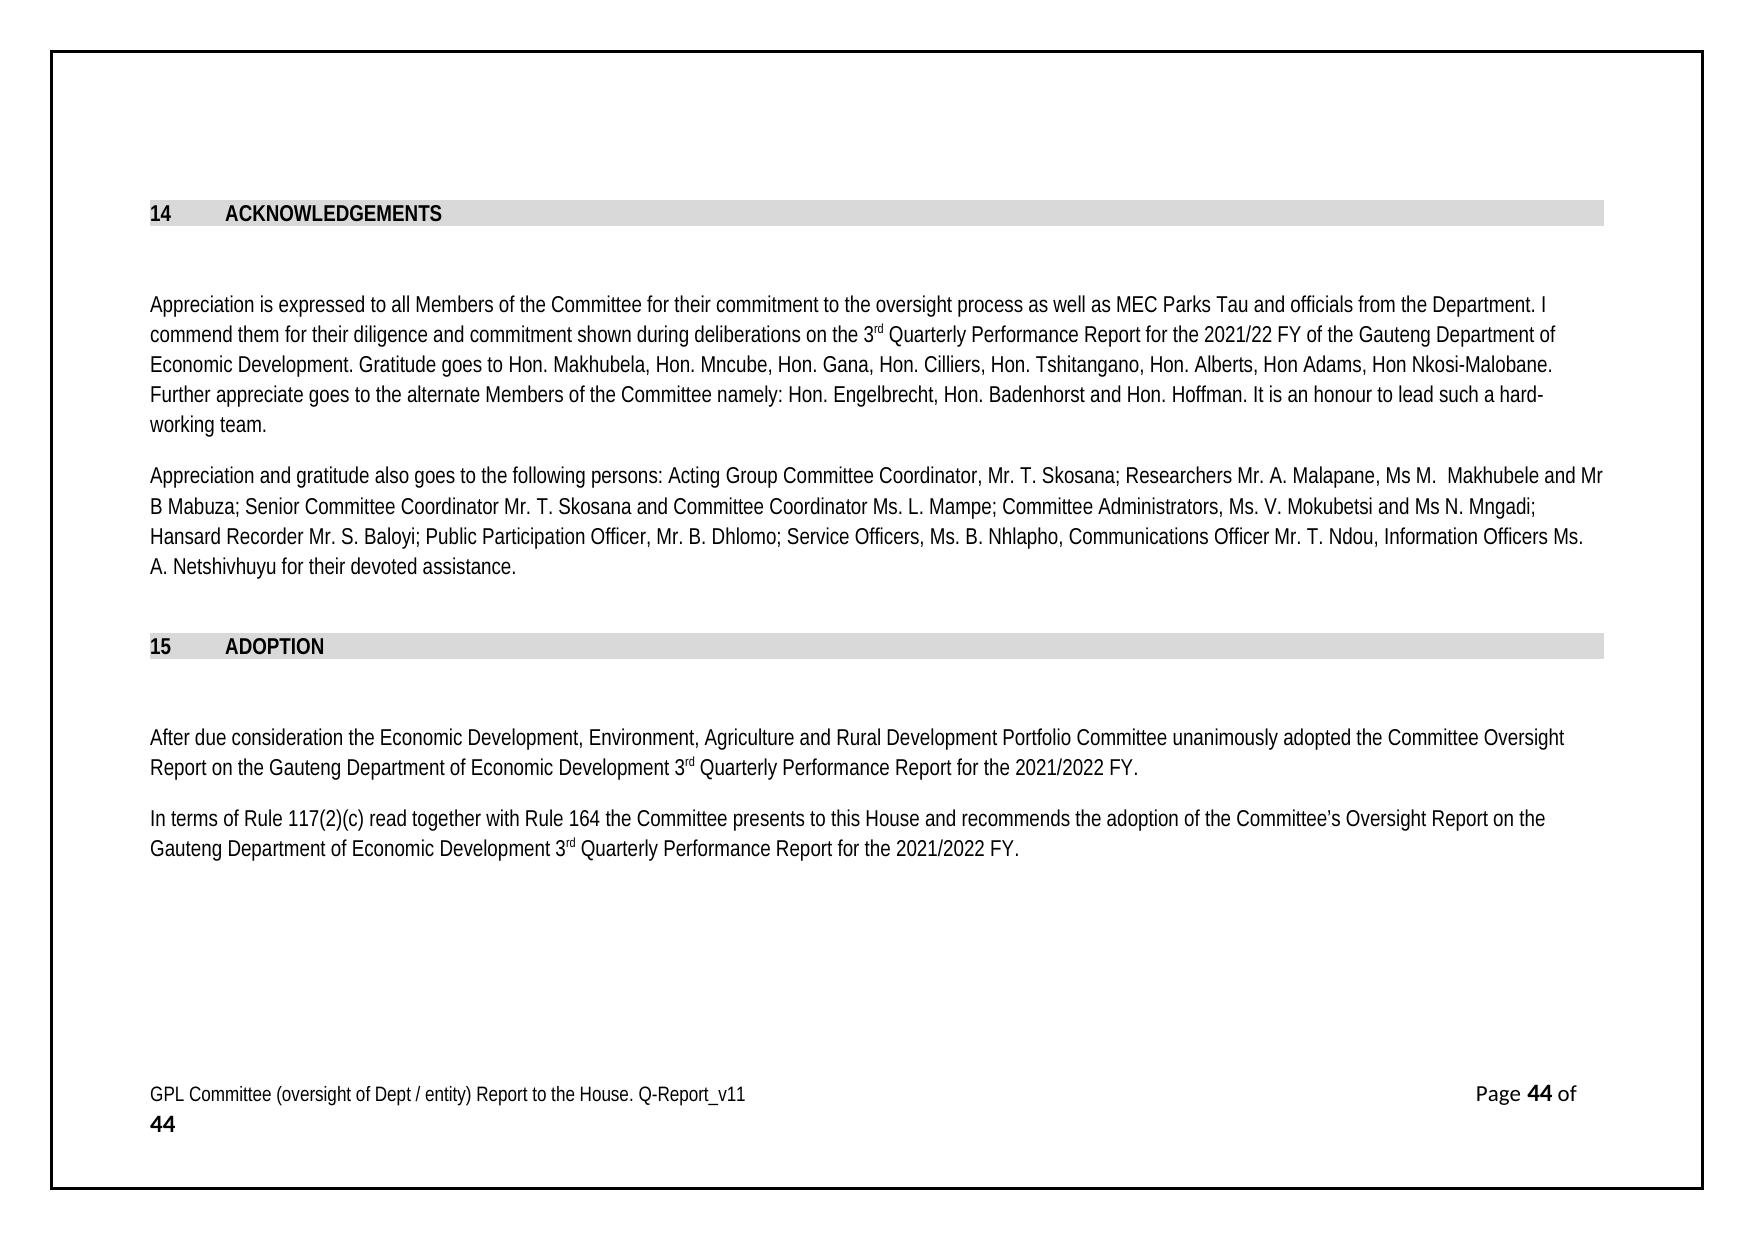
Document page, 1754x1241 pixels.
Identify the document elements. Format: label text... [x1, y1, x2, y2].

text After due consideration the Economic Development, Environment, Agriculture and Rural Development Portfolio Committee unanimously adopted the Committee Oversight Report on the Gauteng Department of Economic Development 3rd Quarterly Performance Report for the 2021/2022 FY. [150, 724, 1604, 780]
text Appreciation is expressed to all Members of the Committee for their commitment to the oversight process as well as MEC Parks Tau and officials from the Department. I commend them for their diligence and commitment shown during deliberations on the 3rd Quarterly Performance Report for the 2021/22 FY of the Gauteng Department of Economic Development. Gratitude goes to Hon. Makhubela, Hon. Mncube, Hon. Gana, Hon. Cilliers, Hon. Tshitangano, Hon. Alberts, Hon Adams, Hon Nkosi-Malobane. Further appreciate goes to the alternate Members of the Committee namely: Hon. Engelbrecht, Hon. Badenhorst and Hon. Hoffman. It is an honour to lead such a hard-working team. [150, 291, 1604, 438]
text In terms of Rule 117(2)(c) read together with Rule 164 the Committee presents to this House and recommends the adoption of the Committee’s Oversight Report on the Gauteng Department of Economic Development 3rd Quarterly Performance Report for the 2021/2022 FY. [150, 805, 1604, 862]
subtitle 15 ADOPTION [150, 633, 1604, 659]
text Appreciation and gratitude also goes to the following persons: Acting Group Committee Coordinator, Mr. T. Skosana; Researchers Mr. A. Malapane, Ms M. Makhubele and Mr B Mabuza; Senior Committee Coordinator Mr. T. Skosana and Committee Coordinator Ms. L. Mampe; Committee Administrators, Ms. V. Mokubetsi and Ms N. Mngadi; Hansard Recorder Mr. S. Baloyi; Public Participation Officer, Mr. B. Dhlomo; Service Officers, Ms. B. Nhlapho, Communications Officer Mr. T. Ndou, Information Officers Ms. A. Netshivhuyu for their devoted assistance. [150, 462, 1604, 579]
subtitle 14 ACKNOWLEDGEMENTS [150, 200, 1604, 226]
